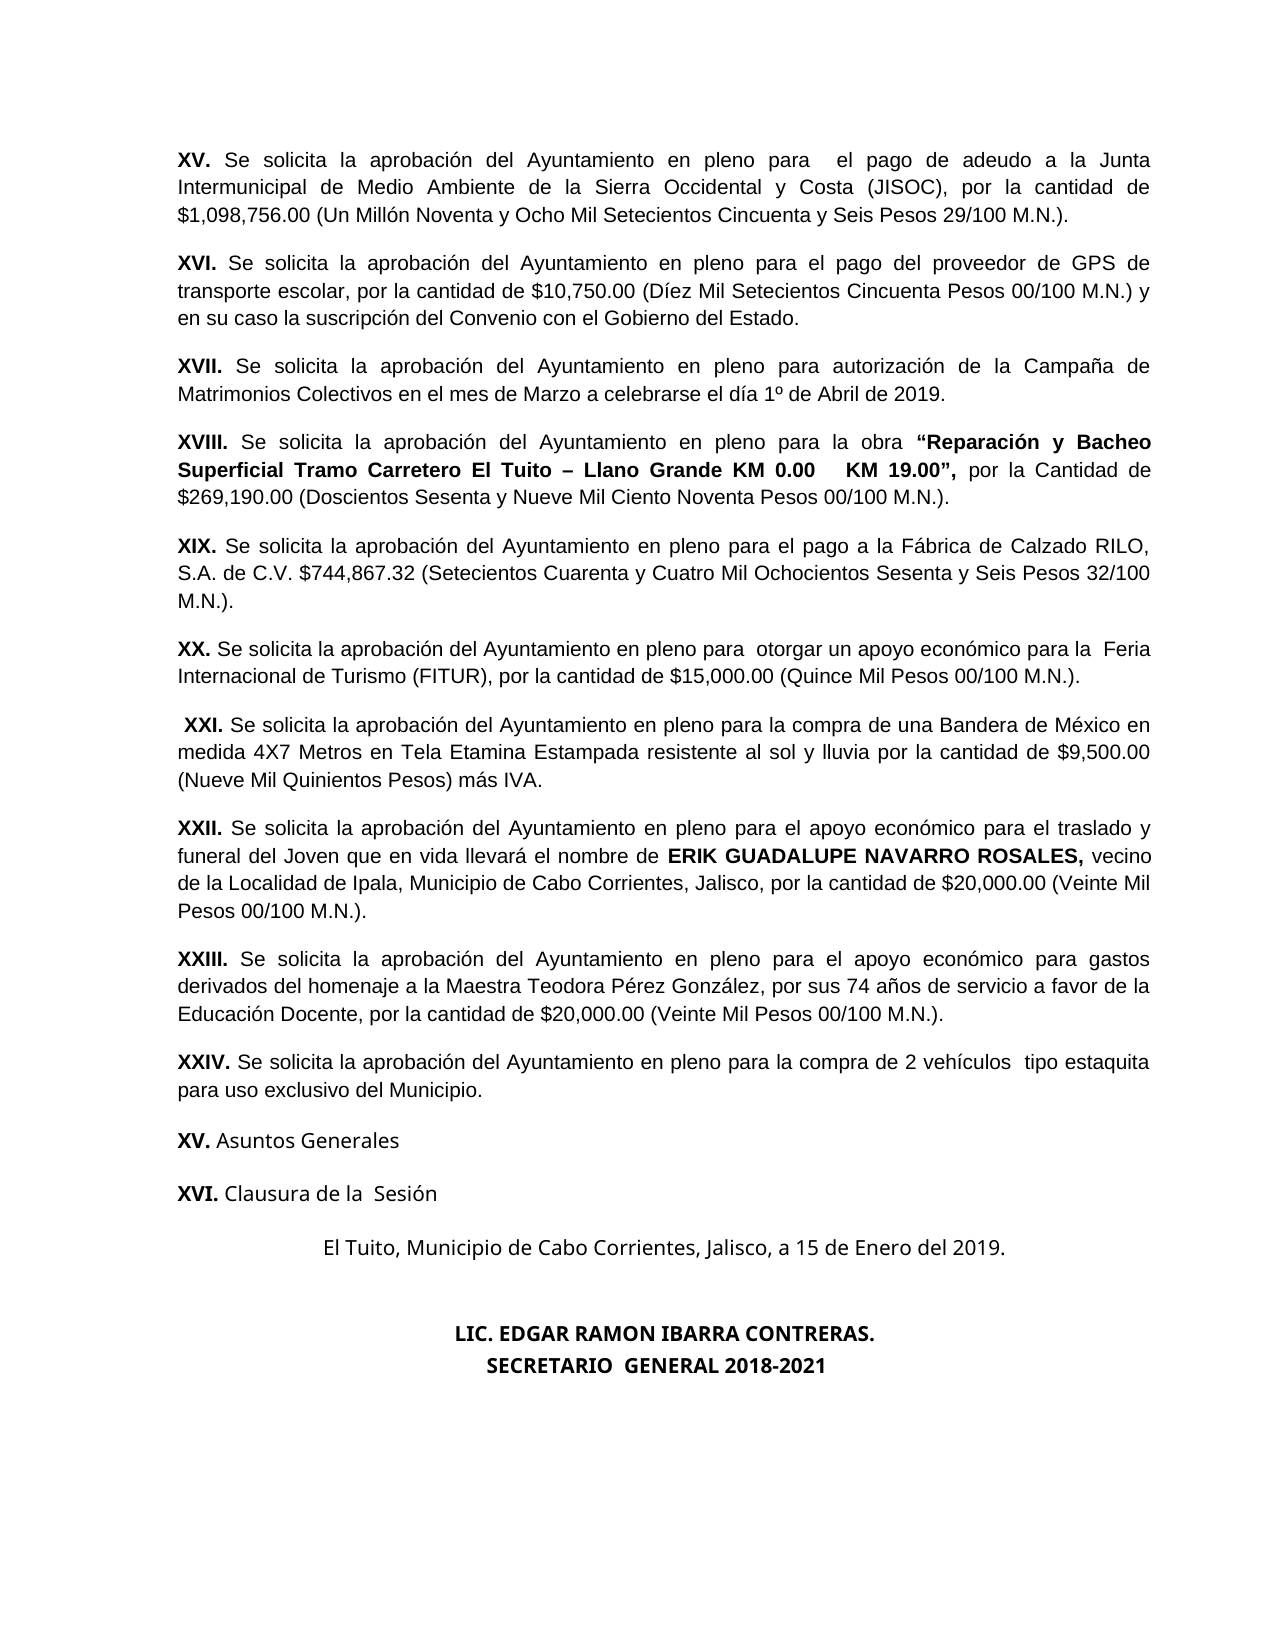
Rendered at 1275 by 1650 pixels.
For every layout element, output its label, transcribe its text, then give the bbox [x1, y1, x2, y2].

text XIX. Se solicita la aprobación del Ayuntamiento en pleno para el pago a la Fábrica de Calzado RILO, S.A. de C.V. $744,867.32 (Setecientos Cuarenta y Cuatro Mil Ochocientos Sesenta y Seis Pesos 32/100 M.N.). [177, 533, 1152, 612]
text XVIII. Se solicita la aprobación del Ayuntamiento en pleno para la obra “Reparación y Bacheo Superficial Tramo Carretero El Tuito – Llano Grande KM 0.00 KM 19.00”, por la Cantidad de $269,190.00 (Doscientos Sesenta y Nueve Mil Ciento Noventa Pesos 00/100 M.N.). [177, 430, 1152, 509]
text XVI. Se solicita la aprobación del Ayuntamiento en pleno para el pago del proveedor de GPS de transporte escolar, por la cantidad de $10,750.00 (Díez Mil Setecientos Cincuenta Pesos 00/100 M.N.) y en su caso la suscripción del Convenio con el Gobierno del Estado. [177, 251, 1152, 330]
text XXIII. Se solicita la aprobación del Ayuntamiento en pleno para el apoyo económico para gastos derivados del homenaje a la Maestra Teodora Pérez González, por sus 74 años de servicio a favor de la Educación Docente, por la cantidad de $20,000.00 (Veinte Mil Pesos 00/100 M.N.). [177, 947, 1152, 1026]
text XVII. Se solicita la aprobación del Ayuntamiento en pleno para autorización de la Campaña de Matrimonios Colectivos en el mes de Marzo a celebrarse el día 1º de Abril de 2019. [177, 354, 1152, 406]
text El Tuito, Municipio de Cabo Corrientes, Jalisco, a 15 de Enero del 2019. [177, 1233, 1152, 1261]
text SECRETARIO GENERAL 2018-2021 [140, 1351, 1152, 1380]
text LIC. EDGAR RAMON IBARRA CONTRERAS. [177, 1319, 1152, 1347]
text XV. Se solicita la aprobación del Ayuntamiento en pleno para el pago de adeudo a la Junta Intermunicipal de Medio Ambiente de la Sierra Occidental y Costa (JISOC), por la cantidad de $1,098,756.00 (Un Millón Noventa y Ocho Mil Setecientos Cincuenta y Seis Pesos 29/100 M.N.). [177, 148, 1152, 227]
text XXIV. Se solicita la aprobación del Ayuntamiento en pleno para la compra de 2 vehículos tipo estaquita para uso exclusivo del Municipio. [177, 1050, 1152, 1102]
text XV. Asuntos Generales [177, 1126, 1152, 1154]
text XXI. Se solicita la aprobación del Ayuntamiento en pleno para la compra de una Bandera de México en medida 4X7 Metros en Tela Etamina Estampada resistente al sol y lluvia por la cantidad de $9,500.00 (Nueve Mil Quinientos Pesos) más IVA. [177, 713, 1152, 792]
text XVI. Clausura de la Sesión [177, 1179, 1152, 1208]
text XXII. Se solicita la aprobación del Ayuntamiento en pleno para el apoyo económico para el traslado y funeral del Joven que en vida llevará el nombre de ERIK GUADALUPE NAVARRO ROSALES, vecino de la Localidad de Ipala, Municipio de Cabo Corrientes, Jalisco, por la cantidad de $20,000.00 (Veinte Mil Pesos 00/100 M.N.). [177, 816, 1152, 922]
text XX. Se solicita la aprobación del Ayuntamiento en pleno para otorgar un apoyo económico para la Feria Internacional de Turismo (FITUR), por la cantidad de $15,000.00 (Quince Mil Pesos 00/100 M.N.). [177, 637, 1152, 688]
